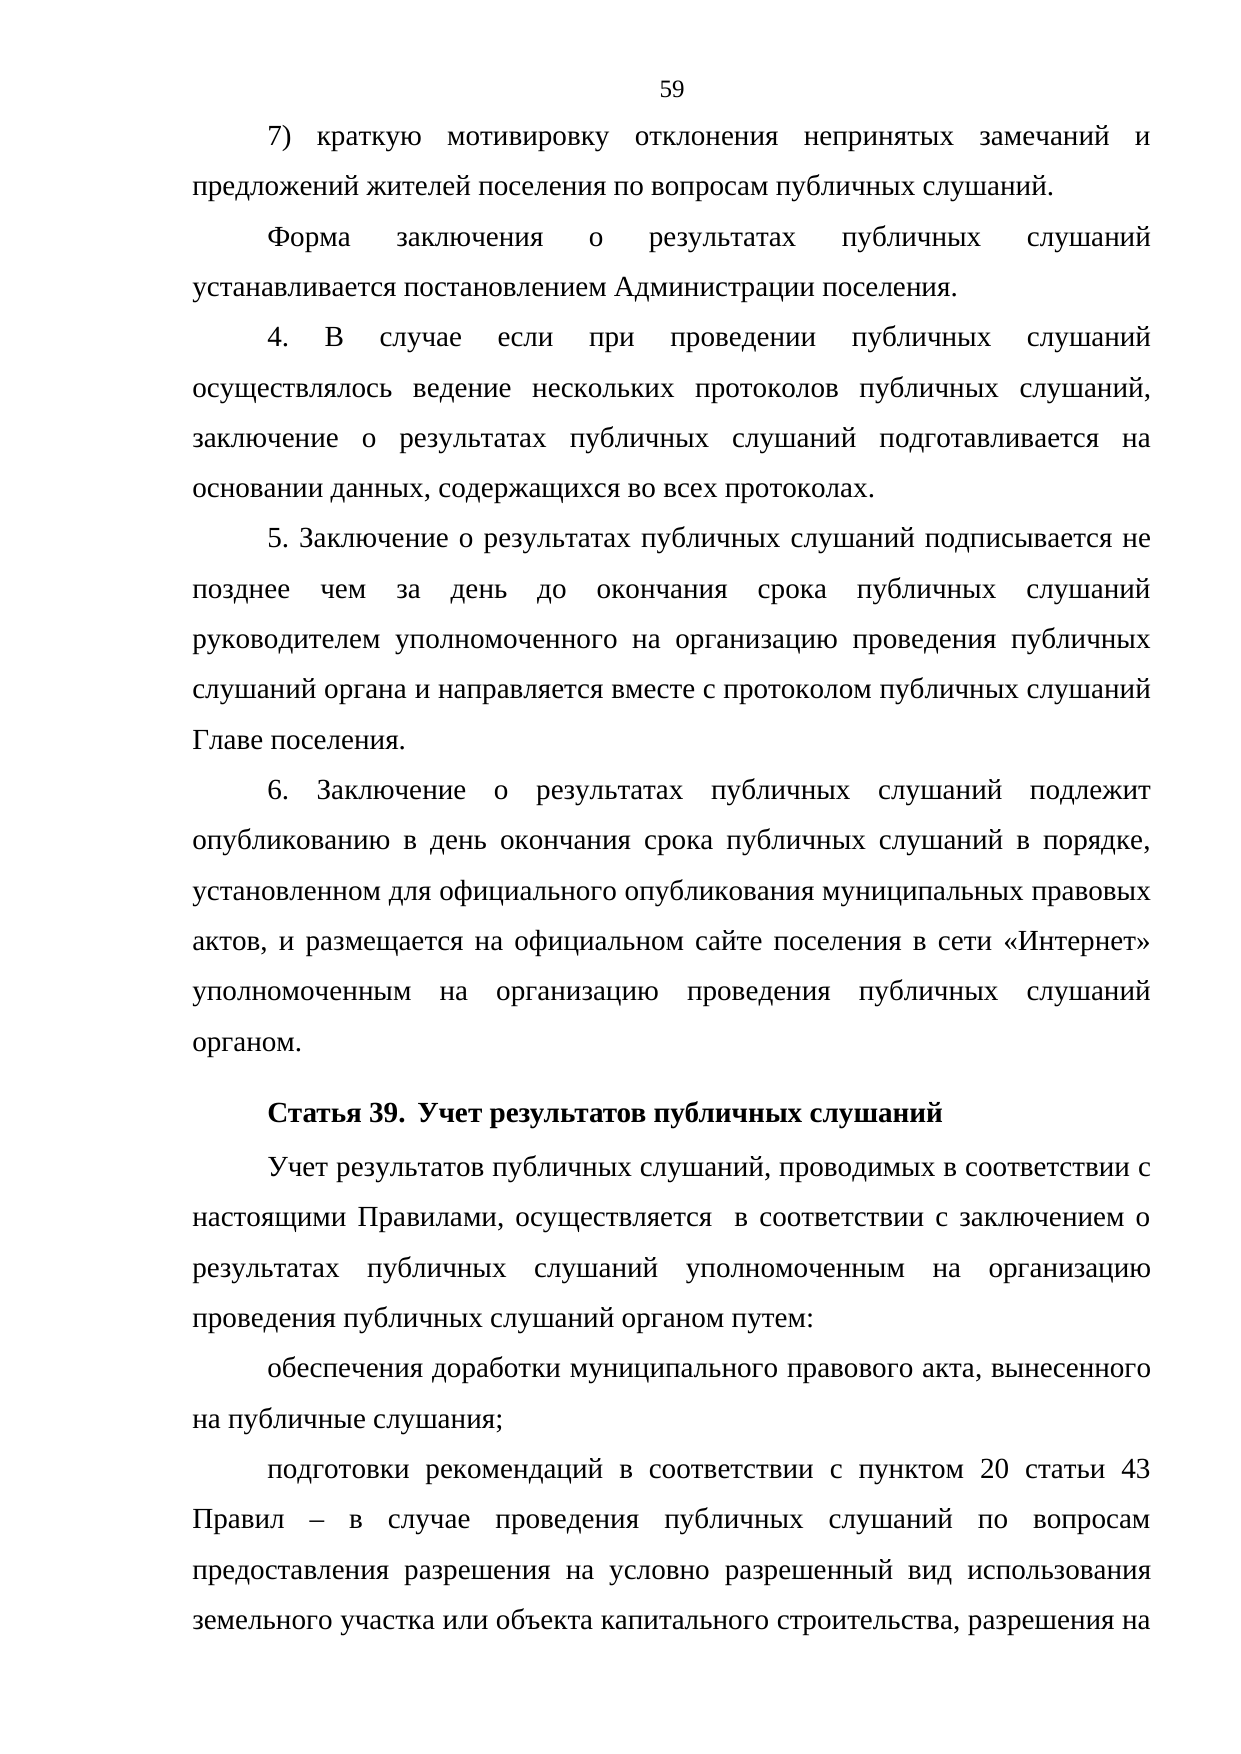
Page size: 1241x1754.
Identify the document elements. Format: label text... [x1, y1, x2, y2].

subtitle Учет результатов публичных слушаний [192, 1095, 1152, 1128]
text 4. В случае если при проведении публичных слушаний осуществлялось ведение нескольких протоколов публичных слушаний, заключение о результатах публичных слушаний подготавливается на основании данных, содержащихся во всех протоколах. [192, 319, 1152, 504]
text Форма заключения о результатах публичных слушаний устанавливается постановлением Администрации поселения. [192, 219, 1152, 303]
text 7) краткую мотивировку отклонения непринятых замечаний и предложений жителей поселения по вопросам публичных слушаний. [192, 118, 1152, 202]
text 5. Заключение о результатах публичных слушаний подписывается не позднее чем за день до окончания срока публичных слушаний руководителем уполномоченного на организацию проведения публичных слушаний органа и направляется вместе с протоколом публичных слушаний Главе поселения. [192, 521, 1152, 755]
text Учет результатов публичных слушаний, проводимых в соответствии с настоящими Правилами, осуществляется в соответствии с заключением о результатах публичных слушаний уполномоченным на организацию проведения публичных слушаний органом путем: [192, 1149, 1152, 1334]
text обеспечения доработки муниципального правового акта, вынесенного на публичные слушания; [192, 1351, 1152, 1434]
text 6. Заключение о результатах публичных слушаний подлежит опубликованию в день окончания срока публичных слушаний в порядке, установленном для официального опубликования муниципальных правовых актов, и размещается на официальном сайте поселения в сети «Интернет» уполномоченным на организацию проведения публичных слушаний органом. [192, 772, 1152, 1057]
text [192, 1451, 1152, 1636]
